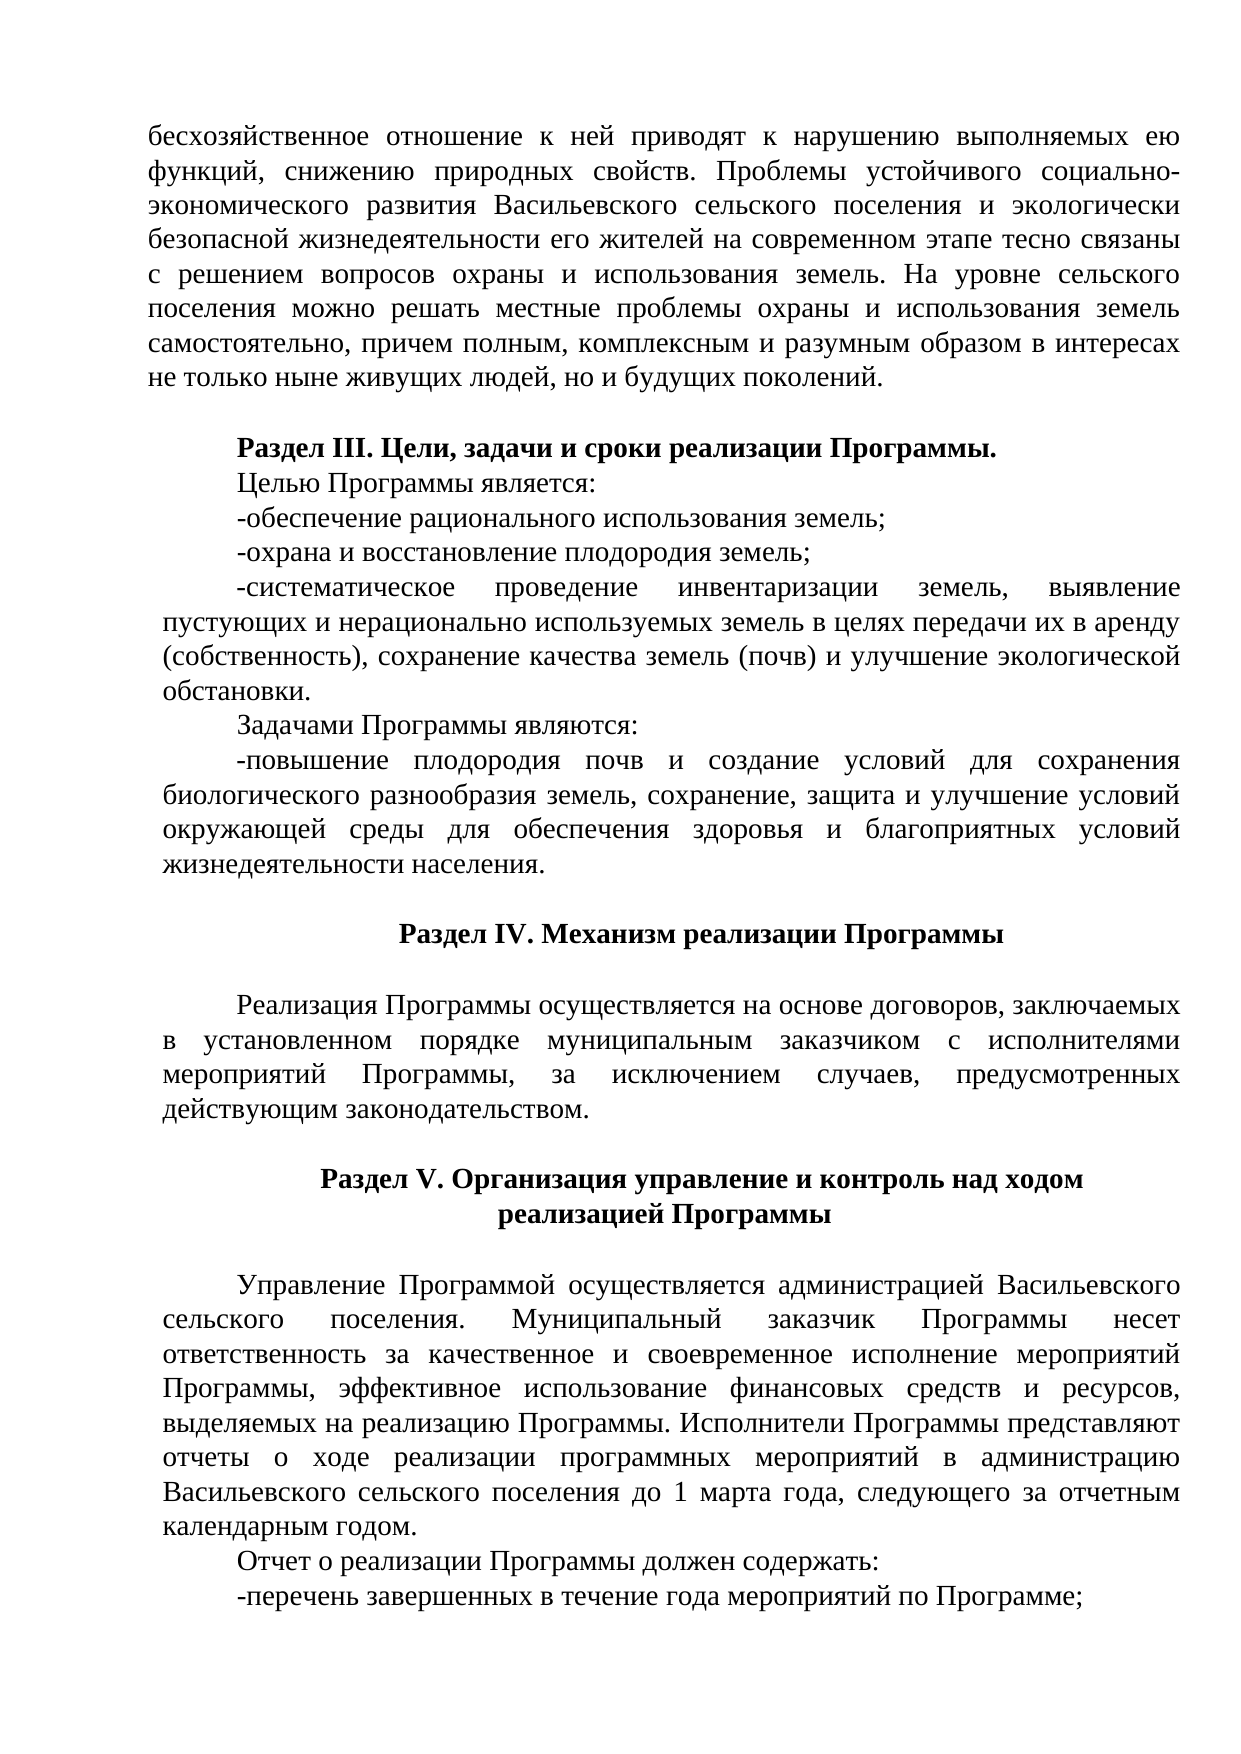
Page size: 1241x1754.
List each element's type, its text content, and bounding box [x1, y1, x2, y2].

text Реализация Программы осуществляется на основе договоров, заключаемых в установленном порядке муниципальным заказчиком с исполнителями мероприятий Программы, за исключением случаев, предусмотренных действующим законодательством. [162, 987, 1181, 1124]
text -повышение плодородия почв и создание условий для сохранения биологического разнообразия земель, сохранение, защита и улучшение условий окружающей среды для обеспечения здоровья и благоприятных условий жизнедеятельности населения. [162, 742, 1181, 879]
text Задачами Программы являются: [237, 707, 1181, 741]
text Раздел III. Цели, задачи и сроки реализации Программы. [237, 430, 1168, 464]
text Управление Программой осуществляется администрацией Васильевского сельского поселения. Муниципальный заказчик Программы несет ответственность за качественное и своевременное исполнение мероприятий Программы, эффективное использование финансовых средств и ресурсов, выделяемых на реализацию Программы. Исполнители Программы представляют отчеты о ходе реализации программных мероприятий в администрацию Васильевского сельского поселения до 1 марта года, следующего за отчетным календарным годом. [162, 1267, 1181, 1542]
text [148, 118, 1181, 393]
text Целью Программы является: [237, 465, 1181, 498]
text -обеспечение рационального использования земель; [237, 500, 1181, 533]
text Раздел IV. Механизм реализации Программы [399, 917, 1168, 950]
text -систематическое проведение инвентаризации земель, выявление пустующих и нерационально используемых земель в целях передачи их в аренду (собственность), сохранение качества земель (почв) и улучшение экологической обстановки. [162, 569, 1181, 706]
text Отчет о реализации Программы должен содержать: [237, 1543, 1181, 1576]
text Раздел V. Организация управление и контроль над ходом реализацией Программы [320, 1162, 1168, 1230]
text -перечень завершенных в течение года мероприятий по Программе; [237, 1578, 1181, 1611]
text -охрана и восстановление плодородия земель; [237, 534, 1181, 568]
